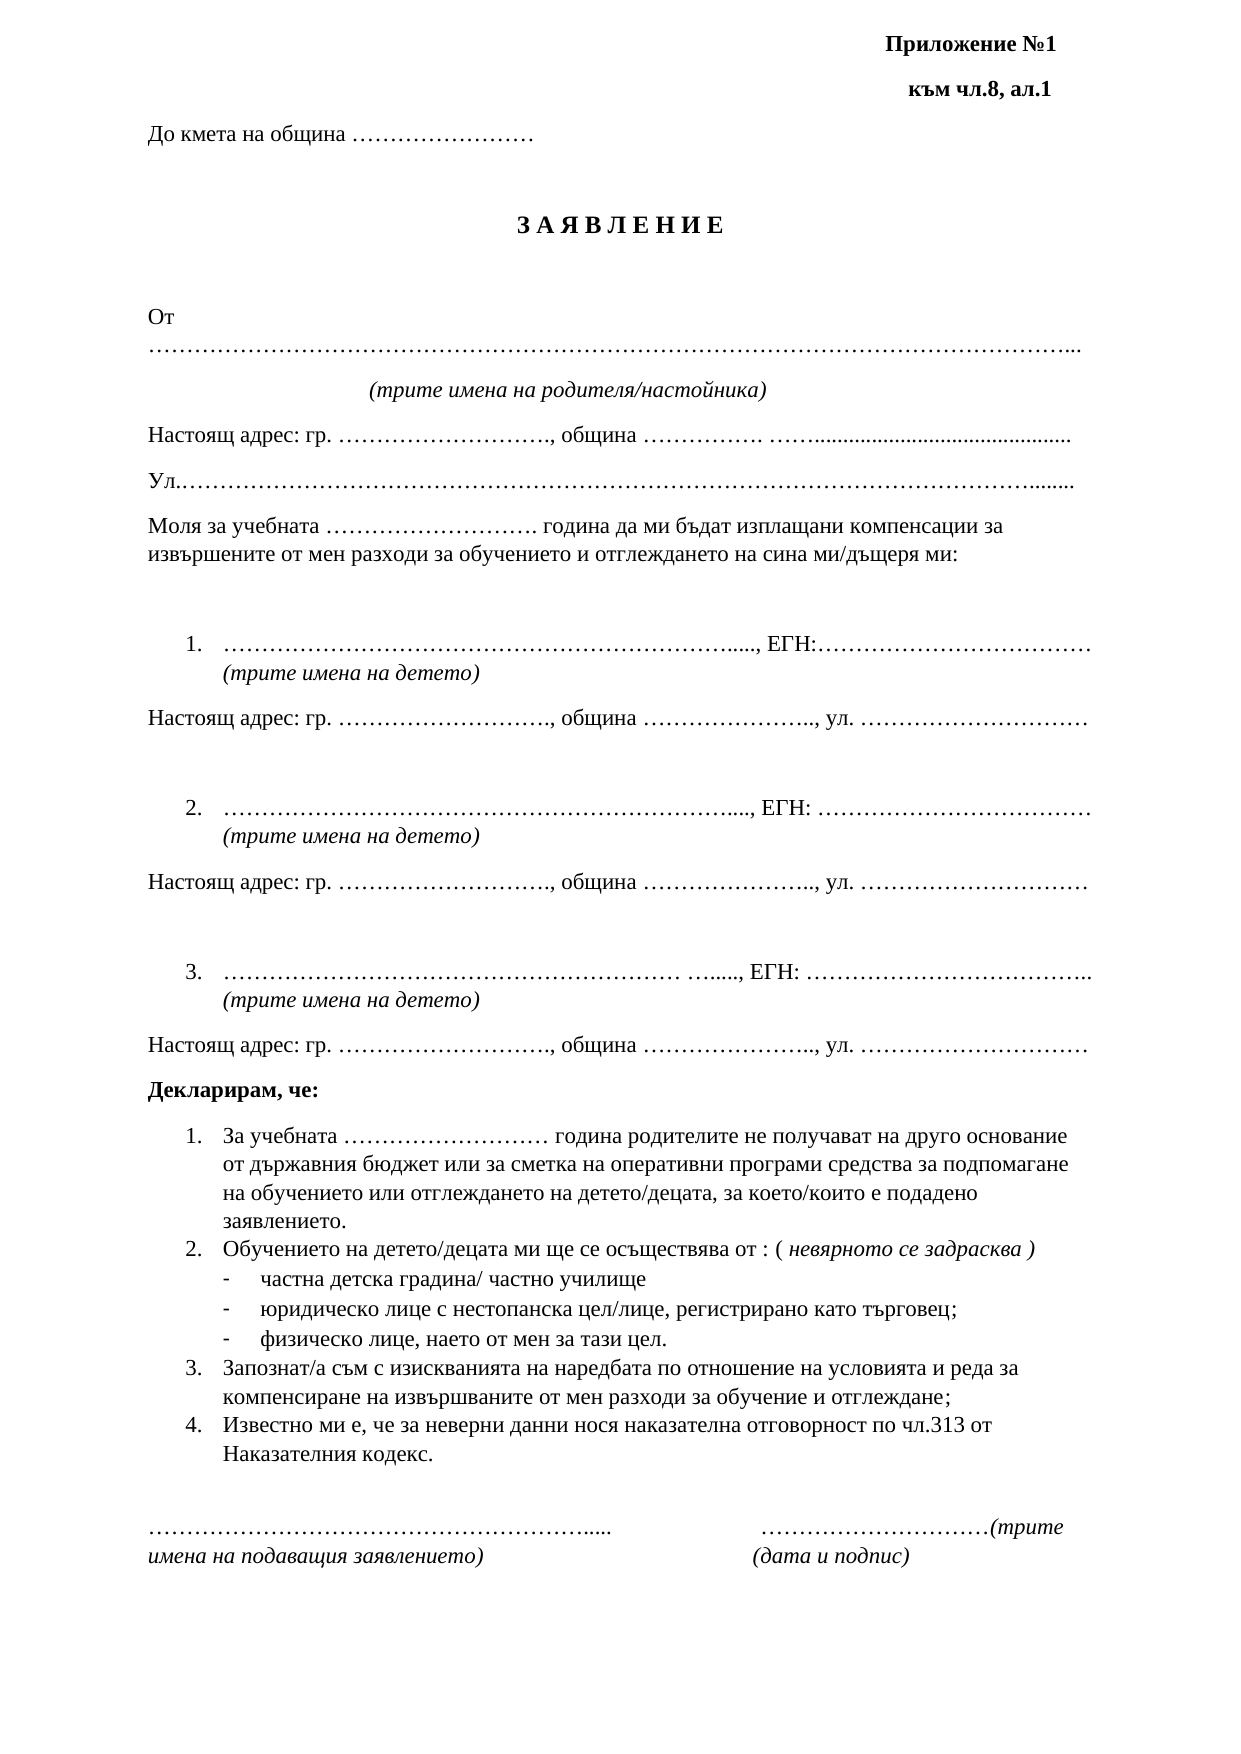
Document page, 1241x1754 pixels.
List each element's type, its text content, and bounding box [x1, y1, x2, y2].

list …………………………………………………………....., ЕГН:……………………………… [185, 630, 1093, 657]
text …………………………………………………..... …………………………(трите имена на подаващия заявлението) (дата и подпис) [148, 1513, 1093, 1568]
list За учебната ……………………… година родителите не получават на друго основание от държавния бюджет или за сметка на оперативни програми средства за подпомагане на обучението или отглеждането на детето/децата, за което/които е подадено заявлението. [185, 1122, 1093, 1233]
text Ул.…………………………………………………………………………………………………........ [148, 467, 1093, 493]
text Моля за учебната ………………………. година да ми бъдат изплащани компенсации за извършените от мен разходи за обучението и отглеждането на сина ми/дъщеря ми: [148, 512, 1093, 567]
list Запознат/а съм с изискванията на наредбата по отношение на условията и реда за компенсиране на извършваните от мен разходи за обучение и отглеждане; [185, 1354, 1093, 1409]
text Настоящ адрес: гр. ………………………., община ………………….., ул. ………………………… [148, 704, 1093, 730]
list Обучението на детето/децата ми ще се осъществява от : ( невярното се задрасква ) [185, 1235, 1093, 1262]
text (трите имена на родителя/настойника) [295, 376, 1093, 403]
list юридическо лице с нестопанска цел/лице, регистрирано като търговец; [223, 1294, 1093, 1322]
list физическо лице, наето от мен за тази цел. [223, 1324, 1093, 1352]
text Декларирам, че: [148, 1077, 1093, 1103]
list (трите имена на детето) [223, 823, 1093, 849]
text към чл.8, ал.1 [148, 75, 1093, 101]
text Настоящ адрес: гр. ………………………., община ………………….., ул. ………………………… [148, 1031, 1093, 1058]
list Известно ми е, че за неверни данни нося наказателна отговорност по чл.313 от Наказателния кодекс. [185, 1411, 1093, 1466]
list …………………………………………………………...., ЕГН: ……………………………… [185, 794, 1093, 821]
list (трите имена на детето) [223, 986, 1093, 1013]
text Настоящ адрес: гр. ………………………., община ……………. ……............................................. [148, 422, 1093, 448]
list (трите имена на детето) [223, 659, 1093, 685]
text Настоящ адрес: гр. ………………………., община ………………….., ул. ………………………… [148, 868, 1093, 894]
list …………………………………………………… …....., ЕГН: ……………………………….. [185, 958, 1093, 984]
text Приложение №1 [148, 29, 1093, 56]
list частна детска градина/ частно училище [223, 1264, 1093, 1292]
text От …………………………………………………………………………………………………………... [148, 303, 1093, 358]
text До кмета на община …………………… [148, 120, 1093, 146]
text З А Я В Л Е Н И Е [148, 210, 1093, 239]
